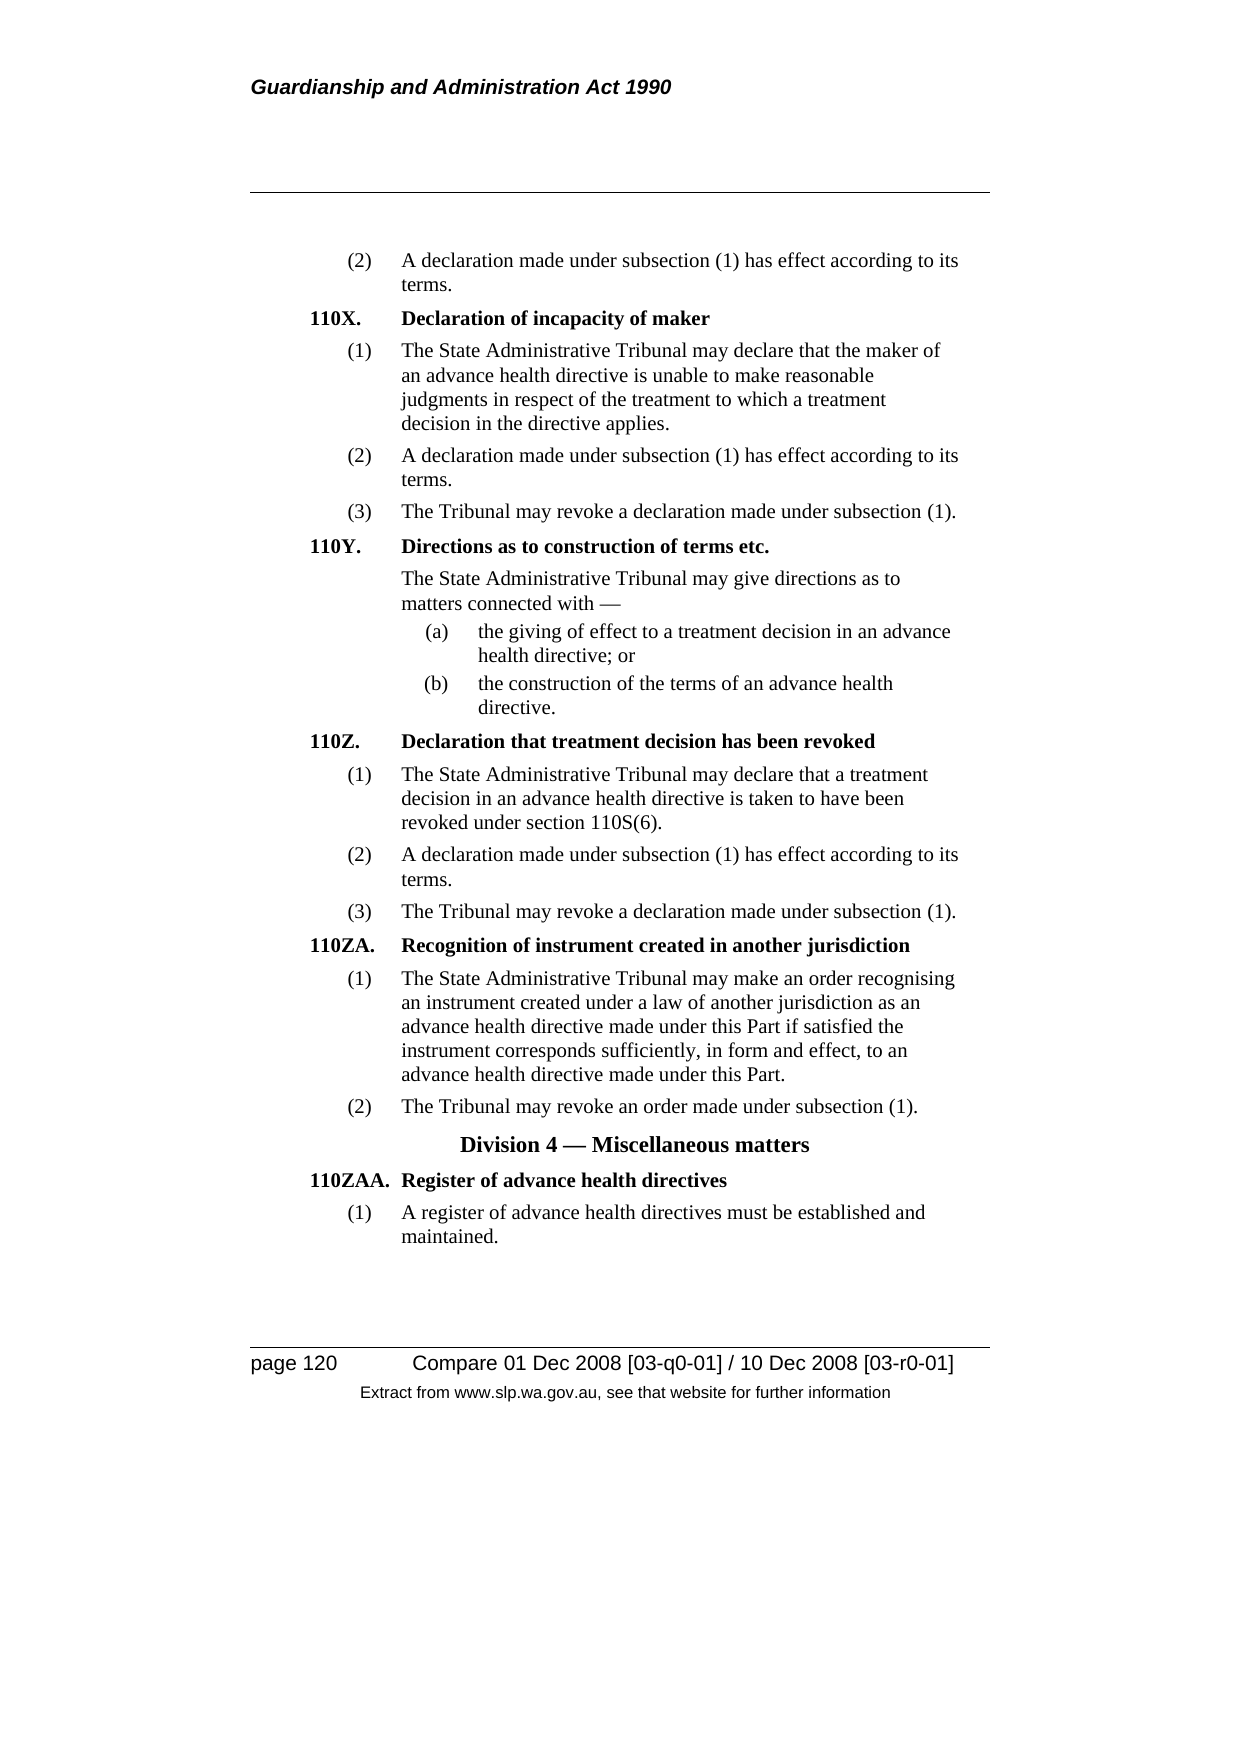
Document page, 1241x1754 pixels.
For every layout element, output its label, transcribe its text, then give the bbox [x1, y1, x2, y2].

text (3) The Tribunal may revoke a declaration made under subsection (1). [312, 499, 960, 523]
text The State Administrative Tribunal may give directions as to matters connected with — [312, 566, 960, 614]
text (1) The State Administrative Tribunal may declare that a treatment decision in an advance health directive is taken to have been revoked under section 110S(6). [312, 762, 960, 834]
text (3) The Tribunal may revoke a declaration made under subsection (1). [312, 899, 960, 923]
text (2) A declaration made under subsection (1) has effect according to its terms. [312, 443, 960, 491]
text (2) A declaration made under subsection (1) has effect according to its terms. [312, 247, 960, 296]
text (b) the construction of the terms of an advance health directive. [389, 671, 960, 719]
subtitle 110Y. Directions as to construction of terms etc. [309, 534, 960, 558]
subtitle 110ZA. Recognition of instrument created in another jurisdiction [309, 933, 960, 957]
subtitle Division 4 — Miscellaneous matters [309, 1131, 960, 1157]
text (2) The Tribunal may revoke an order made under subsection (1). [312, 1094, 960, 1118]
text (1) The State Administrative Tribunal may make an order recognising an instrument created under a law of another jurisdiction as an advance health directive made under this Part if satisfied the instrument corresponds sufficiently, in form and effect, to an advance health directive made under this Part. [312, 966, 960, 1086]
text (1) A register of advance health directives must be established and maintained. [312, 1200, 960, 1248]
text (1) The State Administrative Tribunal may declare that the maker of an advance health directive is unable to make reasonable judgments in respect of the treatment to which a treatment decision in the directive applies. [312, 338, 960, 435]
subtitle 110X. Declaration of incapacity of maker [309, 306, 960, 330]
subtitle 110ZAA. Register of advance health directives [309, 1168, 960, 1192]
text (2) A declaration made under subsection (1) has effect according to its terms. [312, 842, 960, 891]
text (a) the giving of effect to a treatment decision in an advance health directive; or [389, 619, 960, 667]
subtitle 110Z. Declaration that treatment decision has been revoked [309, 729, 960, 753]
